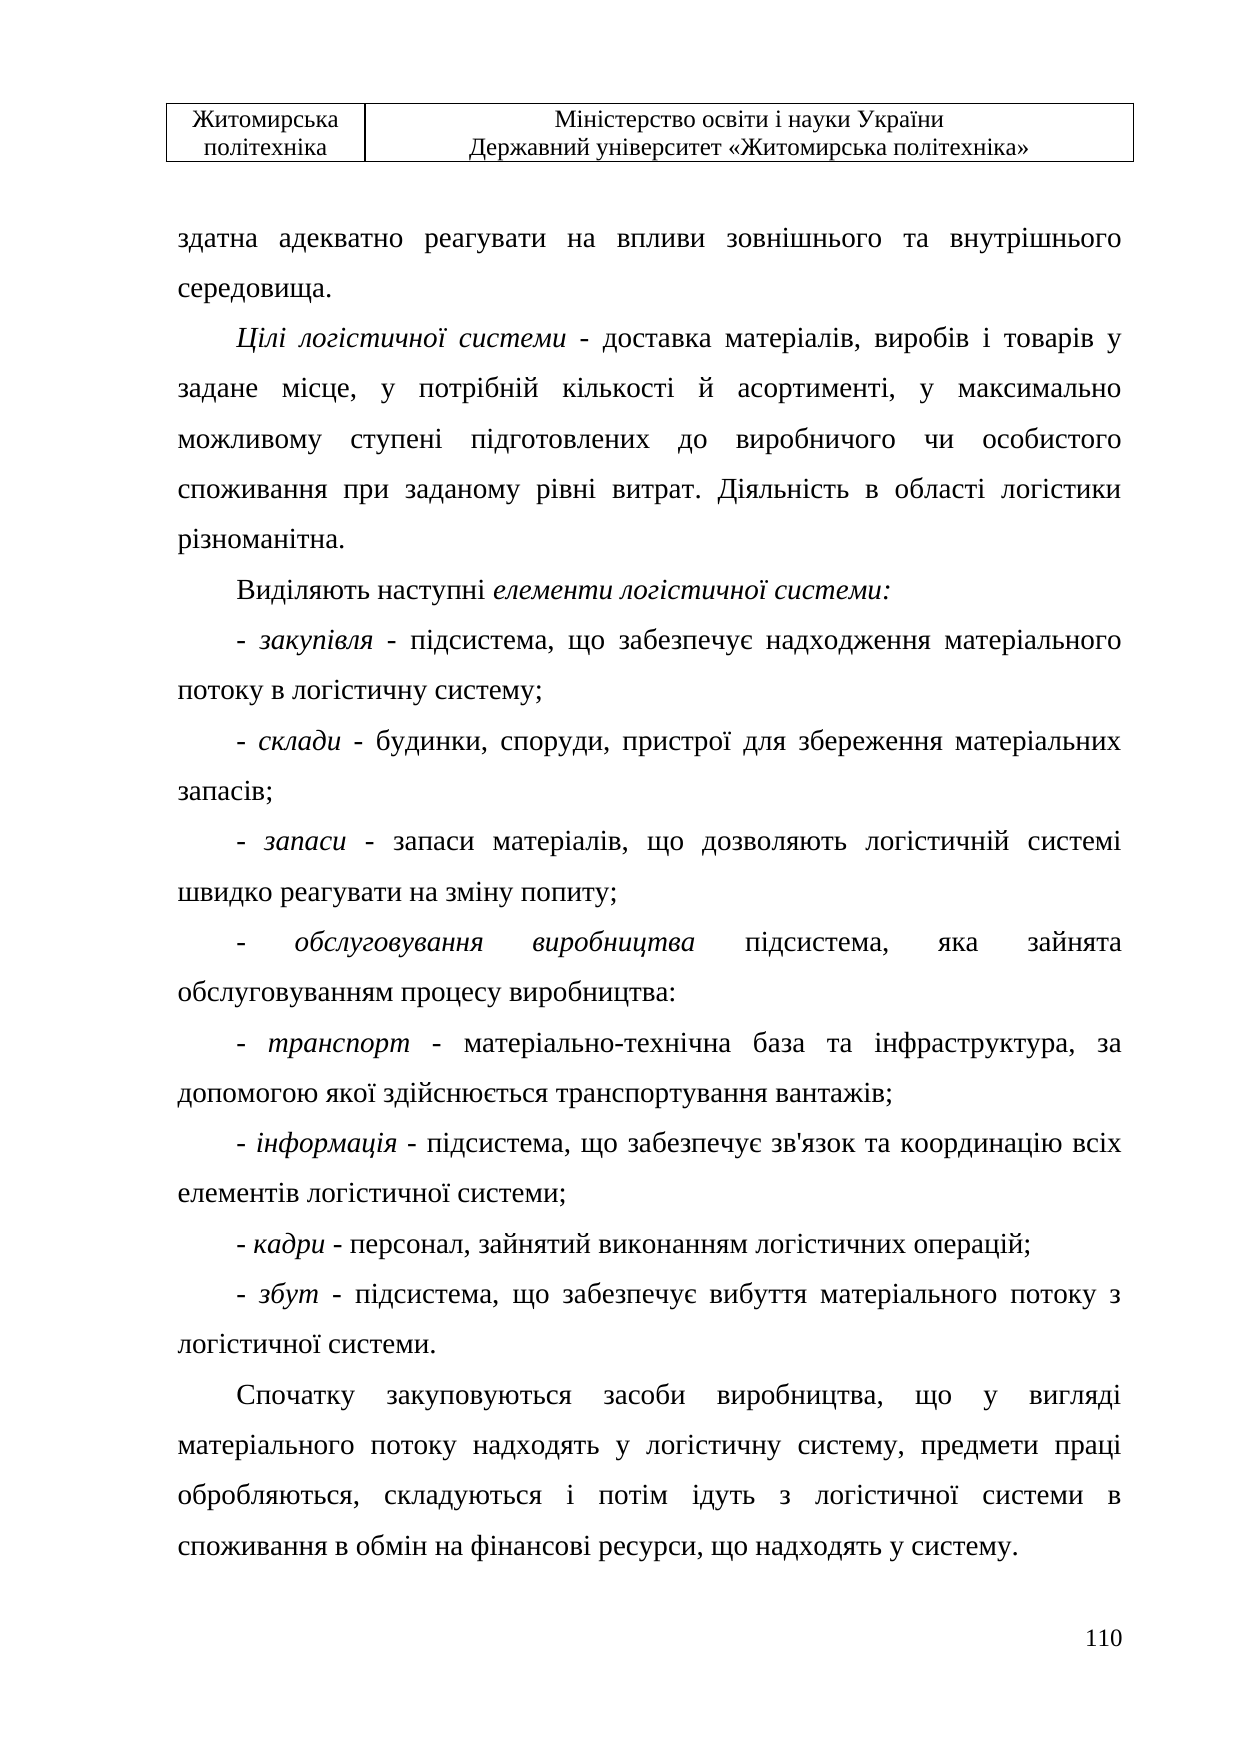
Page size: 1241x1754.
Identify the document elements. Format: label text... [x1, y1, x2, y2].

text Виділяють наступні елементи логістичної системи: [177, 572, 1122, 605]
text - інформація - підсистема, що забезпечує зв'язок та координацію всіх елементів логістичної системи; [177, 1125, 1122, 1209]
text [177, 220, 1122, 303]
text Спочатку закуповуються засоби виробництва, що у вигляді матеріального потоку надходять у логістичну систему, предмети праці обробляються, складуються і потім ідуть з логістичної системи в споживання в обмін на фінансові ресурси, що надходять у систему. [177, 1377, 1122, 1561]
text - збут - підсистема, що забезпечує вибуття матеріального потоку з логістичної системи. [177, 1276, 1122, 1360]
text - запаси - запаси матеріалів, що дозволяють логістичній системі швидко реагувати на зміну попиту; [177, 823, 1122, 907]
text - закупівля - підсистема, що забезпечує надходження матеріального потоку в логістичну систему; [177, 622, 1122, 706]
text - кадри - персонал, зайнятий виконанням логістичних операцій; [177, 1226, 1122, 1259]
text - склади - будинки, споруди, пристрої для збереження матеріальних запасів; [177, 723, 1122, 807]
text - транспорт - матеріально-технічна база та інфраструктура, за допомогою якої здійснюється транспортування вантажів; [177, 1025, 1122, 1108]
text - обслуговування виробництва підсистема, яка зайнята обслуговуванням процесу виробництва: [177, 924, 1122, 1008]
text Цілі логістичної системи - доставка матеріалів, виробів і товарів у задане місце, у потрібній кількості й асортименті, у максимально можливому ступені підготовлених до виробничого чи особистого споживання при заданому рівні витрат. Діяльність в області логістики різноманітна. [177, 320, 1122, 555]
